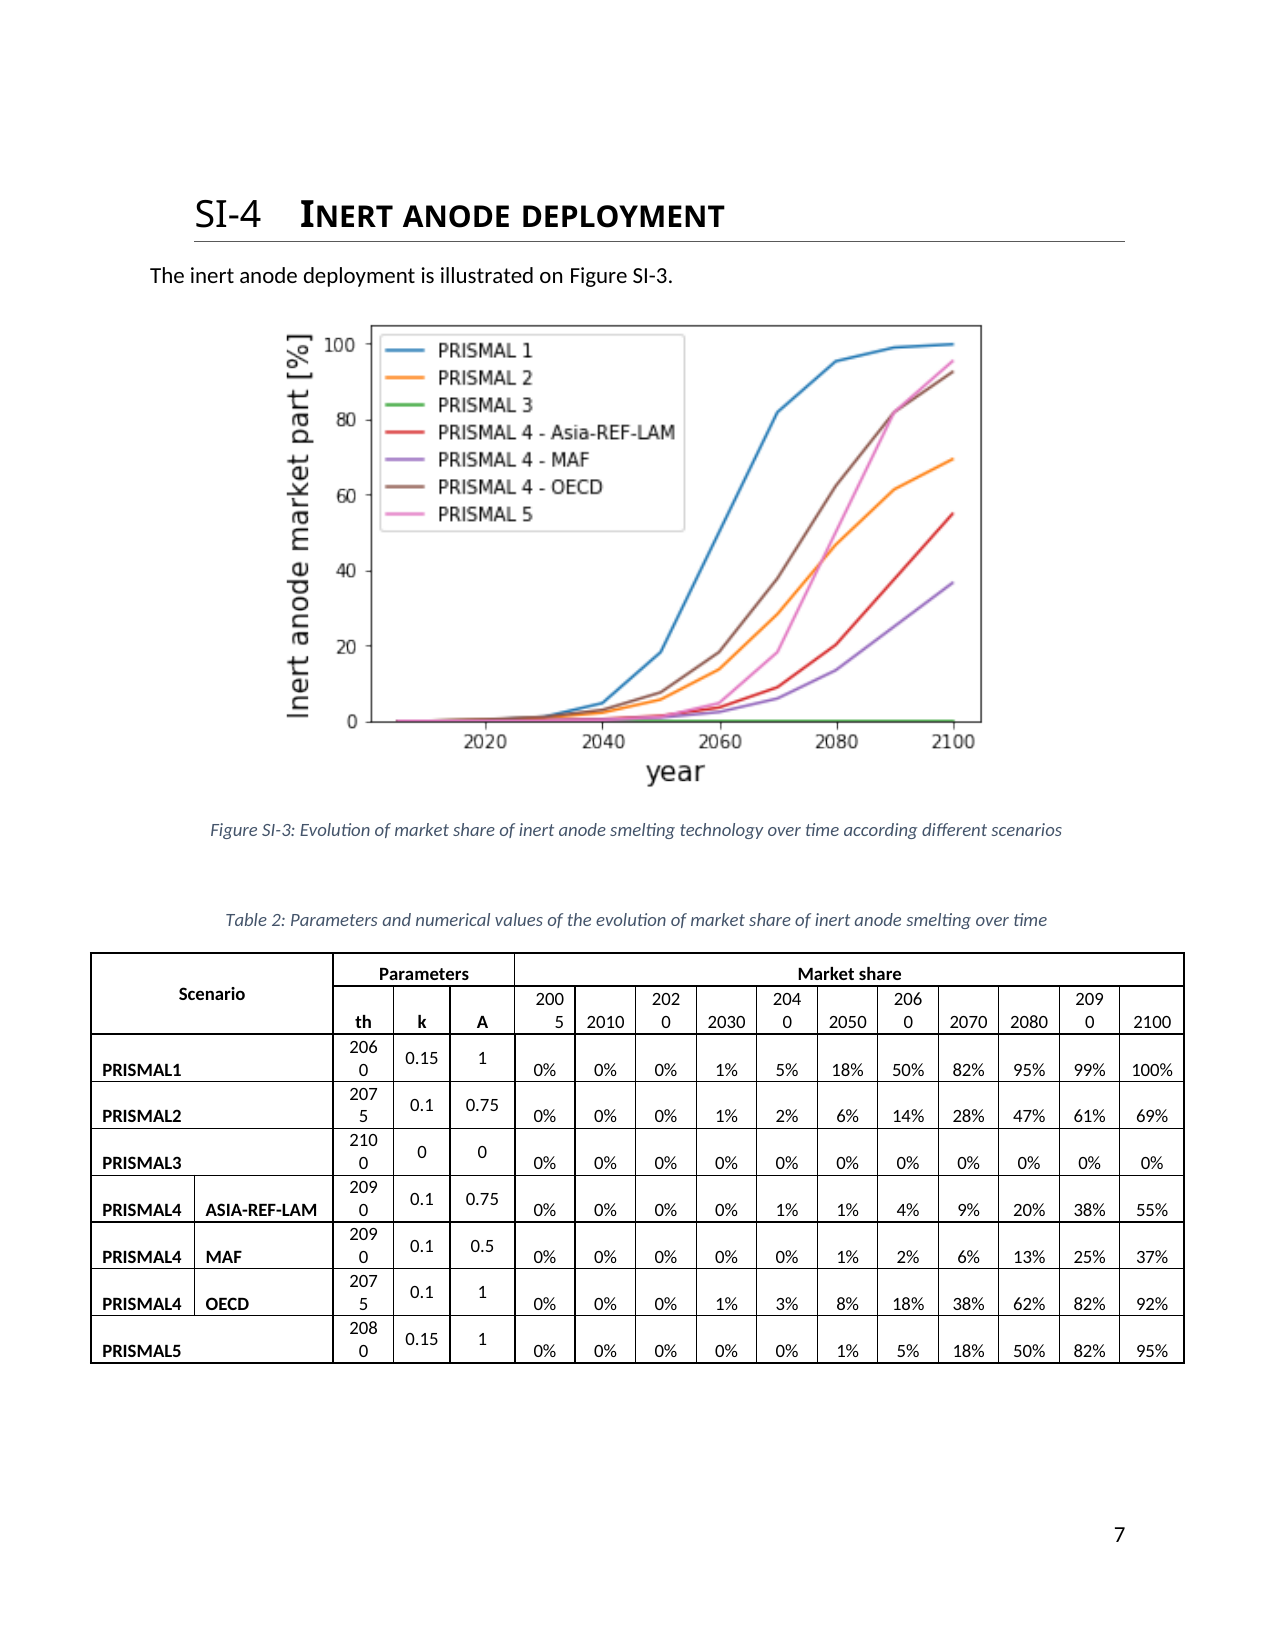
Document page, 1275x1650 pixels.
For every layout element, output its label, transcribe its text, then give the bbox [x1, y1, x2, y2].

table_cell 1% [818, 1223, 877, 1268]
table_cell 18% [878, 1269, 938, 1315]
table_cell 50% [999, 1316, 1059, 1362]
table_cell 0% [576, 1129, 635, 1174]
table_cell 2005 [515, 987, 574, 1033]
table_cell 62% [999, 1269, 1059, 1315]
table_cell 61% [1060, 1082, 1119, 1128]
table_cell 2080 [334, 1316, 393, 1362]
table_cell A [451, 987, 514, 1033]
table_cell 0% [939, 1129, 998, 1174]
table_cell 2050 [818, 987, 877, 1033]
text The inert anode deployment is illustrated on Figure SI-3. [150, 261, 1125, 289]
table_cell 0% [576, 1223, 635, 1268]
table_cell 18% [939, 1316, 998, 1362]
table_cell 1% [697, 1269, 756, 1315]
table_cell 0.5 [451, 1223, 514, 1268]
table_cell 0.1 [394, 1223, 449, 1268]
table_cell PRISMAL3 [92, 1129, 332, 1174]
table_header Parameters [334, 954, 514, 985]
table_cell 2040 [757, 987, 817, 1033]
picture [276, 307, 999, 800]
table_cell 82% [1060, 1269, 1119, 1315]
table_cell 95% [999, 1035, 1059, 1081]
table_cell 2020 [636, 987, 696, 1033]
table_cell 2% [757, 1082, 817, 1128]
table_cell 55% [1120, 1176, 1183, 1221]
table_cell 1 [451, 1269, 514, 1315]
table_cell 0% [516, 1223, 574, 1268]
table_cell 5% [878, 1316, 938, 1362]
table_cell 18% [818, 1035, 877, 1081]
table_cell 0% [516, 1176, 574, 1221]
table_cell 0.1 [394, 1082, 449, 1128]
table_cell 13% [999, 1223, 1059, 1268]
table_cell 38% [1060, 1176, 1119, 1221]
table_cell 0% [636, 1269, 696, 1315]
table_cell 0.75 [451, 1082, 514, 1128]
text Table 2: Parameters and numerical values of the evolution of market share of inert anode smelting over time [150, 908, 1125, 931]
table_header Scenario [92, 954, 332, 1033]
table_cell 0.1 [394, 1176, 449, 1221]
table_cell 95% [1120, 1316, 1183, 1362]
table_cell 0% [636, 1223, 696, 1268]
table_cell th [334, 987, 393, 1033]
table_cell 5% [757, 1035, 817, 1081]
table_cell 2060 [334, 1035, 393, 1081]
table_cell 2075 [334, 1082, 393, 1128]
table_cell 2070 [939, 987, 998, 1033]
table_cell 0% [757, 1223, 817, 1268]
table_cell 82% [1060, 1316, 1119, 1362]
table_cell 6% [818, 1082, 877, 1128]
text Figure SI-3: Evolution of market share of inert anode smelting technology over time according different scenarios [150, 818, 1125, 841]
table_cell PRISMAL1 [92, 1035, 332, 1081]
table_cell 0% [1060, 1129, 1119, 1174]
table_cell k [394, 987, 449, 1033]
table_cell 3% [757, 1269, 817, 1315]
table_cell 47% [999, 1082, 1059, 1128]
table_cell MAF [195, 1223, 332, 1268]
table_cell 0% [636, 1316, 696, 1362]
table_cell 4% [878, 1176, 938, 1221]
table_cell 0.1 [394, 1269, 449, 1315]
table_cell 2090 [334, 1223, 393, 1268]
table_cell 0% [576, 1176, 635, 1221]
table_cell 2060 [878, 987, 938, 1033]
table_cell PRISMAL4 [92, 1269, 194, 1315]
table_cell PRISMAL4 [92, 1223, 194, 1268]
table_cell ASIA-REF-LAM [195, 1176, 332, 1221]
table_cell 0% [636, 1035, 696, 1081]
table_cell PRISMAL4 [92, 1176, 194, 1221]
table_cell 1 [451, 1035, 514, 1081]
table_cell 2030 [697, 987, 756, 1033]
table_cell 1% [697, 1035, 756, 1081]
table_cell 20% [999, 1176, 1059, 1221]
table_cell 37% [1120, 1223, 1183, 1268]
table_cell 0% [697, 1316, 756, 1362]
table_cell 2010 [576, 987, 635, 1033]
table_cell 0% [576, 1035, 635, 1081]
table_cell 0.15 [394, 1316, 449, 1362]
table_cell 0% [697, 1129, 756, 1174]
table_cell 0% [999, 1129, 1059, 1174]
table_cell 14% [878, 1082, 938, 1128]
table_cell 0% [878, 1129, 938, 1174]
table_cell 0.15 [394, 1035, 449, 1081]
subtitle Inert anode deployment [194, 187, 1125, 241]
table_cell 0% [636, 1082, 696, 1128]
table_cell 0% [516, 1316, 574, 1362]
table_cell 92% [1120, 1269, 1183, 1315]
table_cell 38% [939, 1269, 998, 1315]
table_cell 2090 [334, 1176, 393, 1221]
table_cell 2090 [1060, 987, 1119, 1033]
table_cell 28% [939, 1082, 998, 1128]
table_cell 2% [878, 1223, 938, 1268]
table_cell 1% [697, 1082, 756, 1128]
table_cell 0% [516, 1129, 574, 1174]
table_cell 2080 [999, 987, 1059, 1033]
table_cell 0% [516, 1082, 574, 1128]
table_cell 1% [818, 1316, 877, 1362]
table_cell 0.75 [451, 1176, 514, 1221]
table_cell 6% [939, 1223, 998, 1268]
table_cell 0% [697, 1223, 756, 1268]
table_cell 0% [636, 1129, 696, 1174]
table_cell 99% [1060, 1035, 1119, 1081]
table_cell 0 [451, 1129, 514, 1174]
table_cell 0% [516, 1269, 574, 1315]
table_cell 9% [939, 1176, 998, 1221]
table_cell 2100 [334, 1129, 393, 1174]
table_cell 1 [451, 1316, 514, 1362]
table_cell 2100 [1120, 987, 1183, 1033]
table_cell OECD [195, 1269, 332, 1315]
table_header Market share [515, 954, 1183, 985]
table_cell 0% [576, 1316, 635, 1362]
table_cell PRISMAL5 [92, 1316, 332, 1362]
table_cell 0% [1120, 1129, 1183, 1174]
table_cell 1% [818, 1176, 877, 1221]
table_cell 100% [1120, 1035, 1183, 1081]
table_cell 0% [516, 1035, 574, 1081]
table_cell 0 [394, 1129, 449, 1174]
table_cell 50% [878, 1035, 938, 1081]
table_cell 69% [1120, 1082, 1183, 1128]
table_cell 0% [697, 1176, 756, 1221]
table_cell 82% [939, 1035, 998, 1081]
table_cell 0% [636, 1176, 696, 1221]
table_cell 0% [818, 1129, 877, 1174]
table_cell 0% [757, 1316, 817, 1362]
table_cell 1% [757, 1176, 817, 1221]
table_cell 2075 [334, 1269, 393, 1315]
table_cell 8% [818, 1269, 877, 1315]
table_cell 0% [576, 1269, 635, 1315]
table_cell 0% [757, 1129, 817, 1174]
table_cell 0% [576, 1082, 635, 1128]
table_cell PRISMAL2 [92, 1082, 332, 1128]
table_cell 25% [1060, 1223, 1119, 1268]
